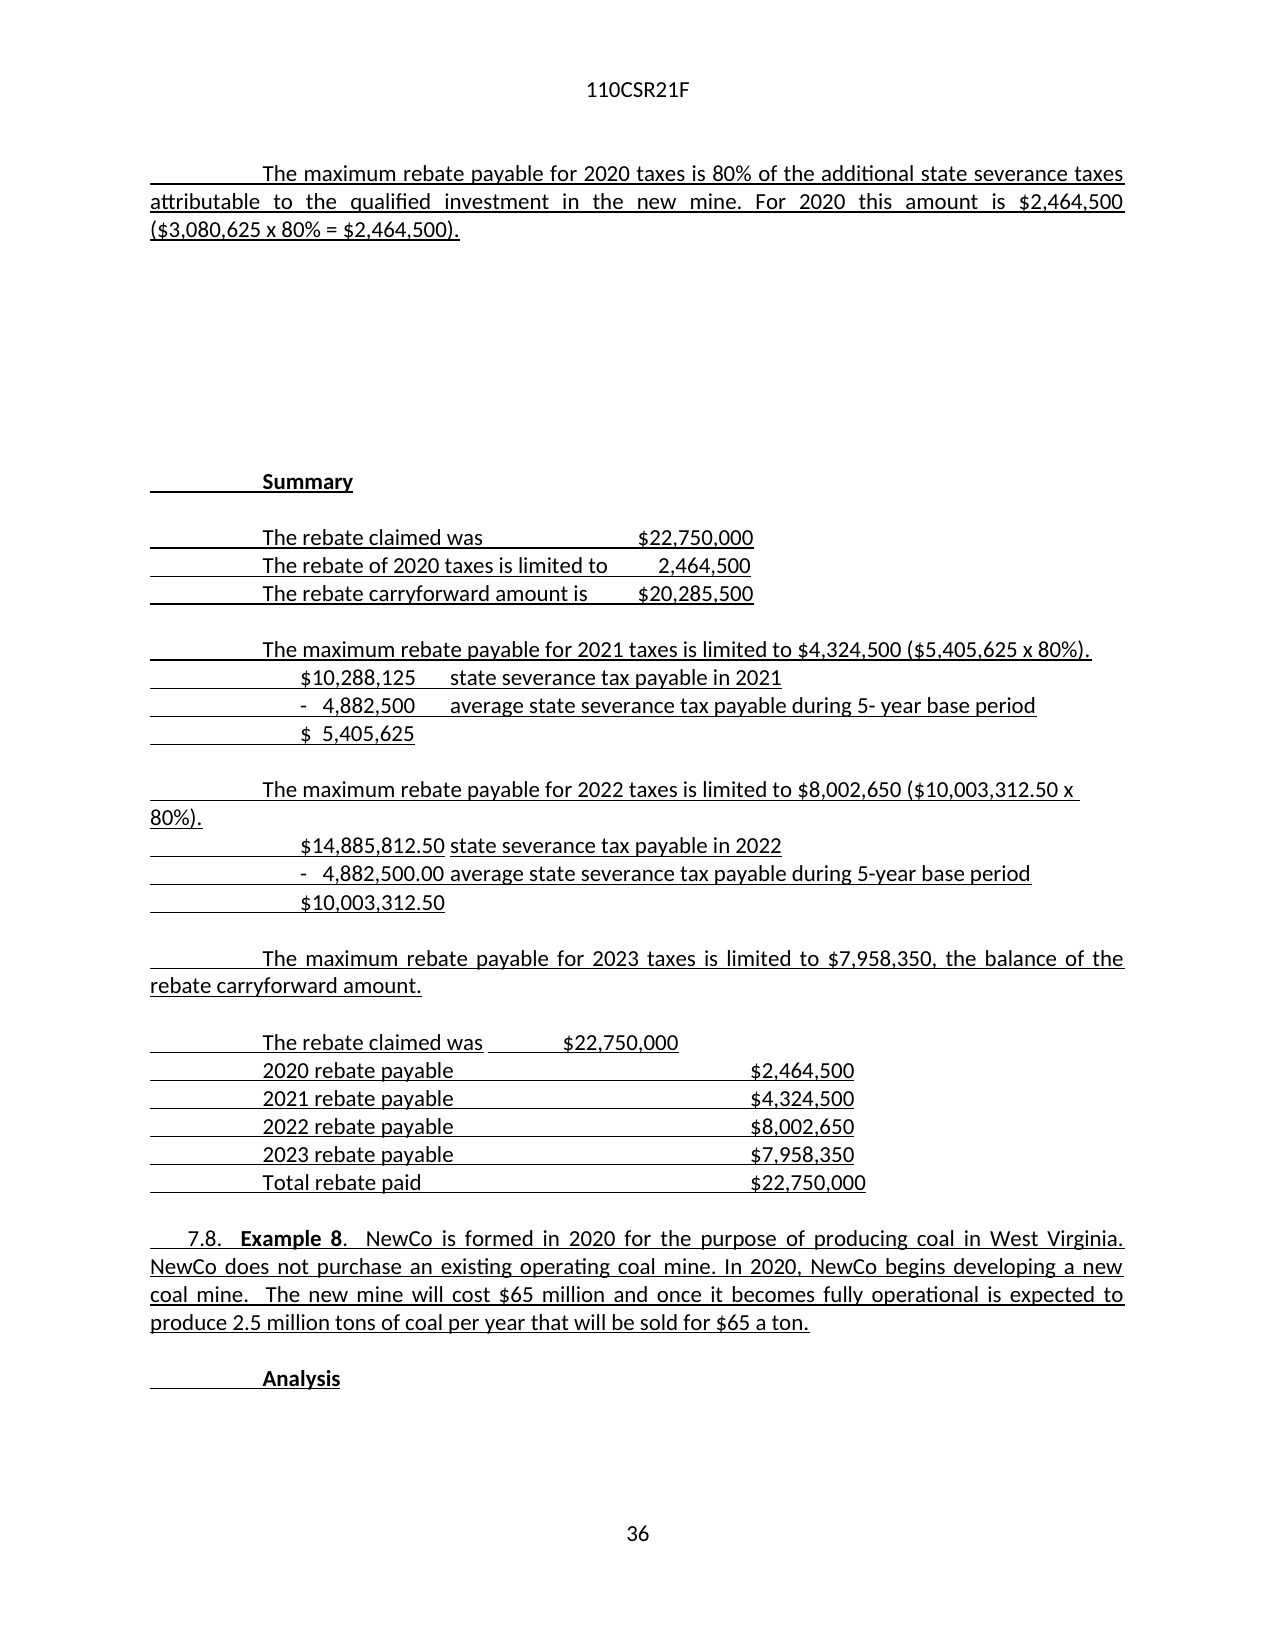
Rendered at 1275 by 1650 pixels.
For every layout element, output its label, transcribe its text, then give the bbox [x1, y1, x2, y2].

text Summary [150, 467, 1125, 495]
text 2023 rebate payable $7,958,350 [150, 1140, 1125, 1168]
text The maximum rebate payable for 2021 taxes is limited to $4,324,500 ($5,405,625 x 80%). [150, 635, 1125, 663]
text $10,003,312.50 [150, 888, 1125, 916]
text 7.8. Example 8. NewCo is formed in 2020 for the purpose of producing coal in West Virginia. NewCo does not purchase an existing operating coal mine. In 2020, NewCo begins developing a new coal mine. The new mine will cost $65 million and once it becomes fully operational is expected to produce 2.5 million tons of coal per year that will be sold for $65 a ton. [150, 1224, 1125, 1248]
text 7.8. Example 8. NewCo is formed in 2020 for the purpose of producing coal in West Virginia. NewCo does not purchase an existing operating coal mine. In 2020, NewCo begins developing a new coal mine. The new mine will cost $65 million and once it becomes fully operational is expected to produce 2.5 million tons of coal per year that will be sold for $65 a ton. [150, 1249, 1125, 1304]
text The maximum rebate payable for 2020 taxes is 80% of the additional state severance taxes attributable to the qualified investment in the new mine. For 2020 this amount is $2,464,500 ($3,080,625 x 80% = $2,464,500). [150, 213, 1125, 243]
text 2022 rebate payable $8,002,650 [150, 1112, 1125, 1140]
text Analysis [150, 1364, 1125, 1392]
text The rebate of 2020 taxes is limited to 2,464,500 [150, 551, 1125, 579]
text $10,288,125 state severance tax payable in 2021 [150, 663, 1125, 691]
text $14,885,812.50 state severance tax payable in 2022 [150, 832, 1125, 859]
text - 4,882,500.00 average state severance tax payable during 5-year base period [150, 859, 1125, 888]
text The rebate claimed was $22,750,000 [150, 523, 1125, 551]
text Total rebate paid $22,750,000 [150, 1168, 1125, 1196]
text 2021 rebate payable $4,324,500 [150, 1084, 1125, 1112]
text The maximum rebate payable for 2020 taxes is 80% of the additional state severance taxes attributable to the qualified investment in the new mine. For 2020 this amount is $2,464,500 ($3,080,625 x 80% = $2,464,500). [150, 185, 1125, 211]
text The maximum rebate payable for 2023 taxes is limited to $7,958,350, the balance of the rebate carryforward amount. [150, 969, 1125, 1000]
text The rebate carryforward amount is $20,285,500 [150, 579, 1125, 607]
text 2020 rebate payable $2,464,500 [150, 1056, 1125, 1084]
text - 4,882,500 average state severance tax payable during 5- year base period [150, 691, 1125, 719]
text The maximum rebate payable for 2020 taxes is 80% of the additional state severance taxes attributable to the qualified investment in the new mine. For 2020 this amount is $2,464,500 ($3,080,625 x 80% = $2,464,500). [150, 159, 1125, 183]
text The maximum rebate payable for 2022 taxes is limited to $8,002,650 ($10,003,312.50 x 80%). [150, 776, 1125, 832]
text The maximum rebate payable for 2023 taxes is limited to $7,958,350, the balance of the rebate carryforward amount. [150, 944, 1125, 968]
text $ 5,405,625 [150, 719, 1125, 747]
text 7.8. Example 8. NewCo is formed in 2020 for the purpose of producing coal in West Virginia. NewCo does not purchase an existing operating coal mine. In 2020, NewCo begins developing a new coal mine. The new mine will cost $65 million and once it becomes fully operational is expected to produce 2.5 million tons of coal per year that will be sold for $65 a ton. [150, 1306, 1125, 1336]
text The rebate claimed was $22,750,000 [150, 1028, 1125, 1056]
